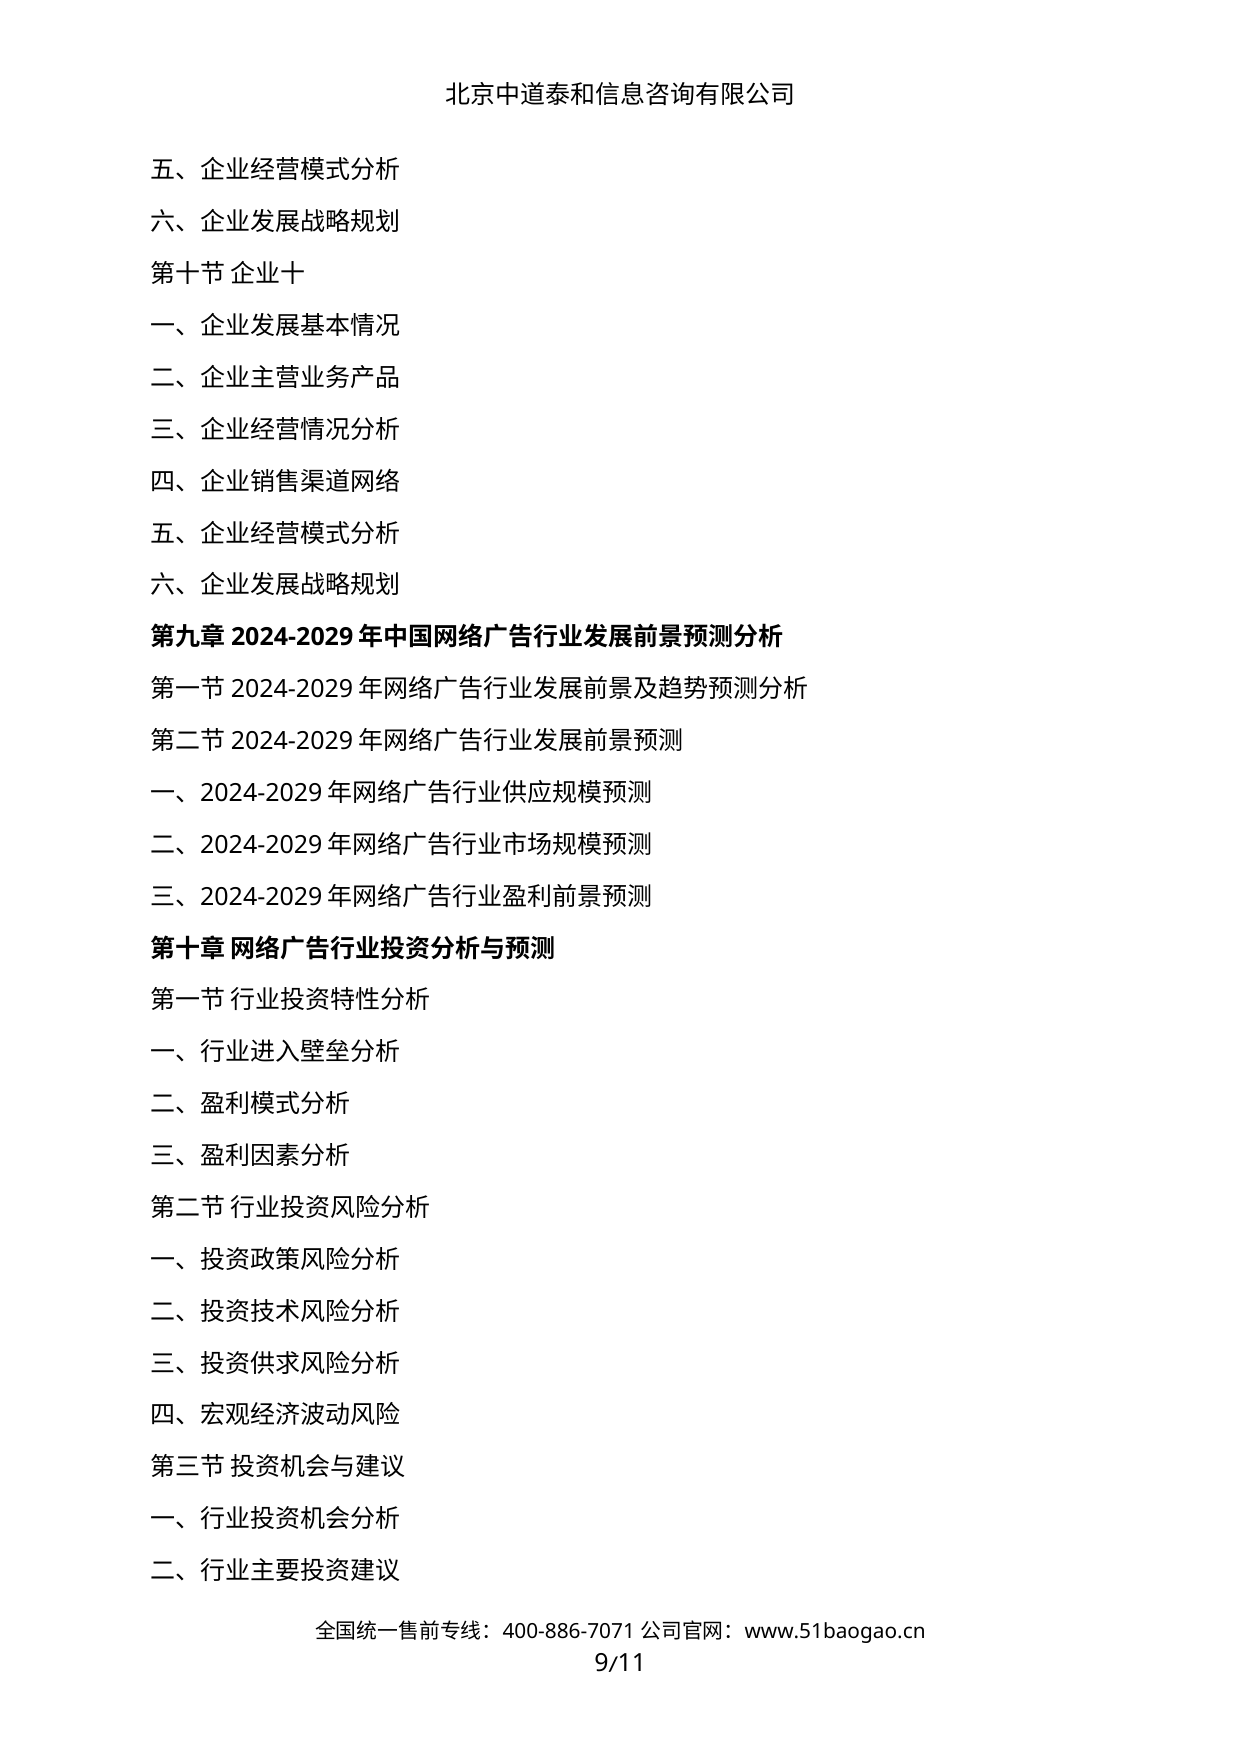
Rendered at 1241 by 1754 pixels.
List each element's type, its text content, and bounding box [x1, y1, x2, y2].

text 三、企业经营情况分析 [150, 409, 1090, 446]
text 第二节 行业投资风险分析 [150, 1187, 1090, 1224]
text 三、2024-2029年网络广告行业盈利前景预测 [150, 876, 1090, 912]
text 二、行业主要投资建议 [150, 1551, 1090, 1587]
text 六、企业发展战略规划 [150, 202, 1090, 238]
text 一、行业投资机会分析 [150, 1499, 1090, 1535]
text 第二节 2024-2029年网络广告行业发展前景预测 [150, 721, 1090, 757]
text 第十章 网络广告行业投资分析与预测 [150, 928, 1090, 964]
text 六、企业发展战略规划 [150, 565, 1090, 601]
text 第三节 投资机会与建议 [150, 1447, 1090, 1483]
text 第九章 2024-2029年中国网络广告行业发展前景预测分析 [150, 617, 1090, 653]
text 一、投资政策风险分析 [150, 1239, 1090, 1276]
text 四、宏观经济波动风险 [150, 1395, 1090, 1431]
text 第十节 企业十 [150, 254, 1090, 290]
text 一、企业发展基本情况 [150, 306, 1090, 342]
text 三、盈利因素分析 [150, 1136, 1090, 1172]
text 四、企业销售渠道网络 [150, 461, 1090, 497]
text 五、企业经营模式分析 [150, 150, 1090, 186]
text 第一节 行业投资特性分析 [150, 980, 1090, 1016]
text 三、投资供求风险分析 [150, 1343, 1090, 1379]
text 二、企业主营业务产品 [150, 357, 1090, 394]
text 第一节 2024-2029年网络广告行业发展前景及趋势预测分析 [150, 669, 1090, 705]
text 二、盈利模式分析 [150, 1084, 1090, 1120]
text 一、行业进入壁垒分析 [150, 1032, 1090, 1068]
text 五、企业经营模式分析 [150, 513, 1090, 549]
text 一、2024-2029年网络广告行业供应规模预测 [150, 772, 1090, 809]
text 二、投资技术风险分析 [150, 1291, 1090, 1327]
text 二、2024-2029年网络广告行业市场规模预测 [150, 824, 1090, 861]
